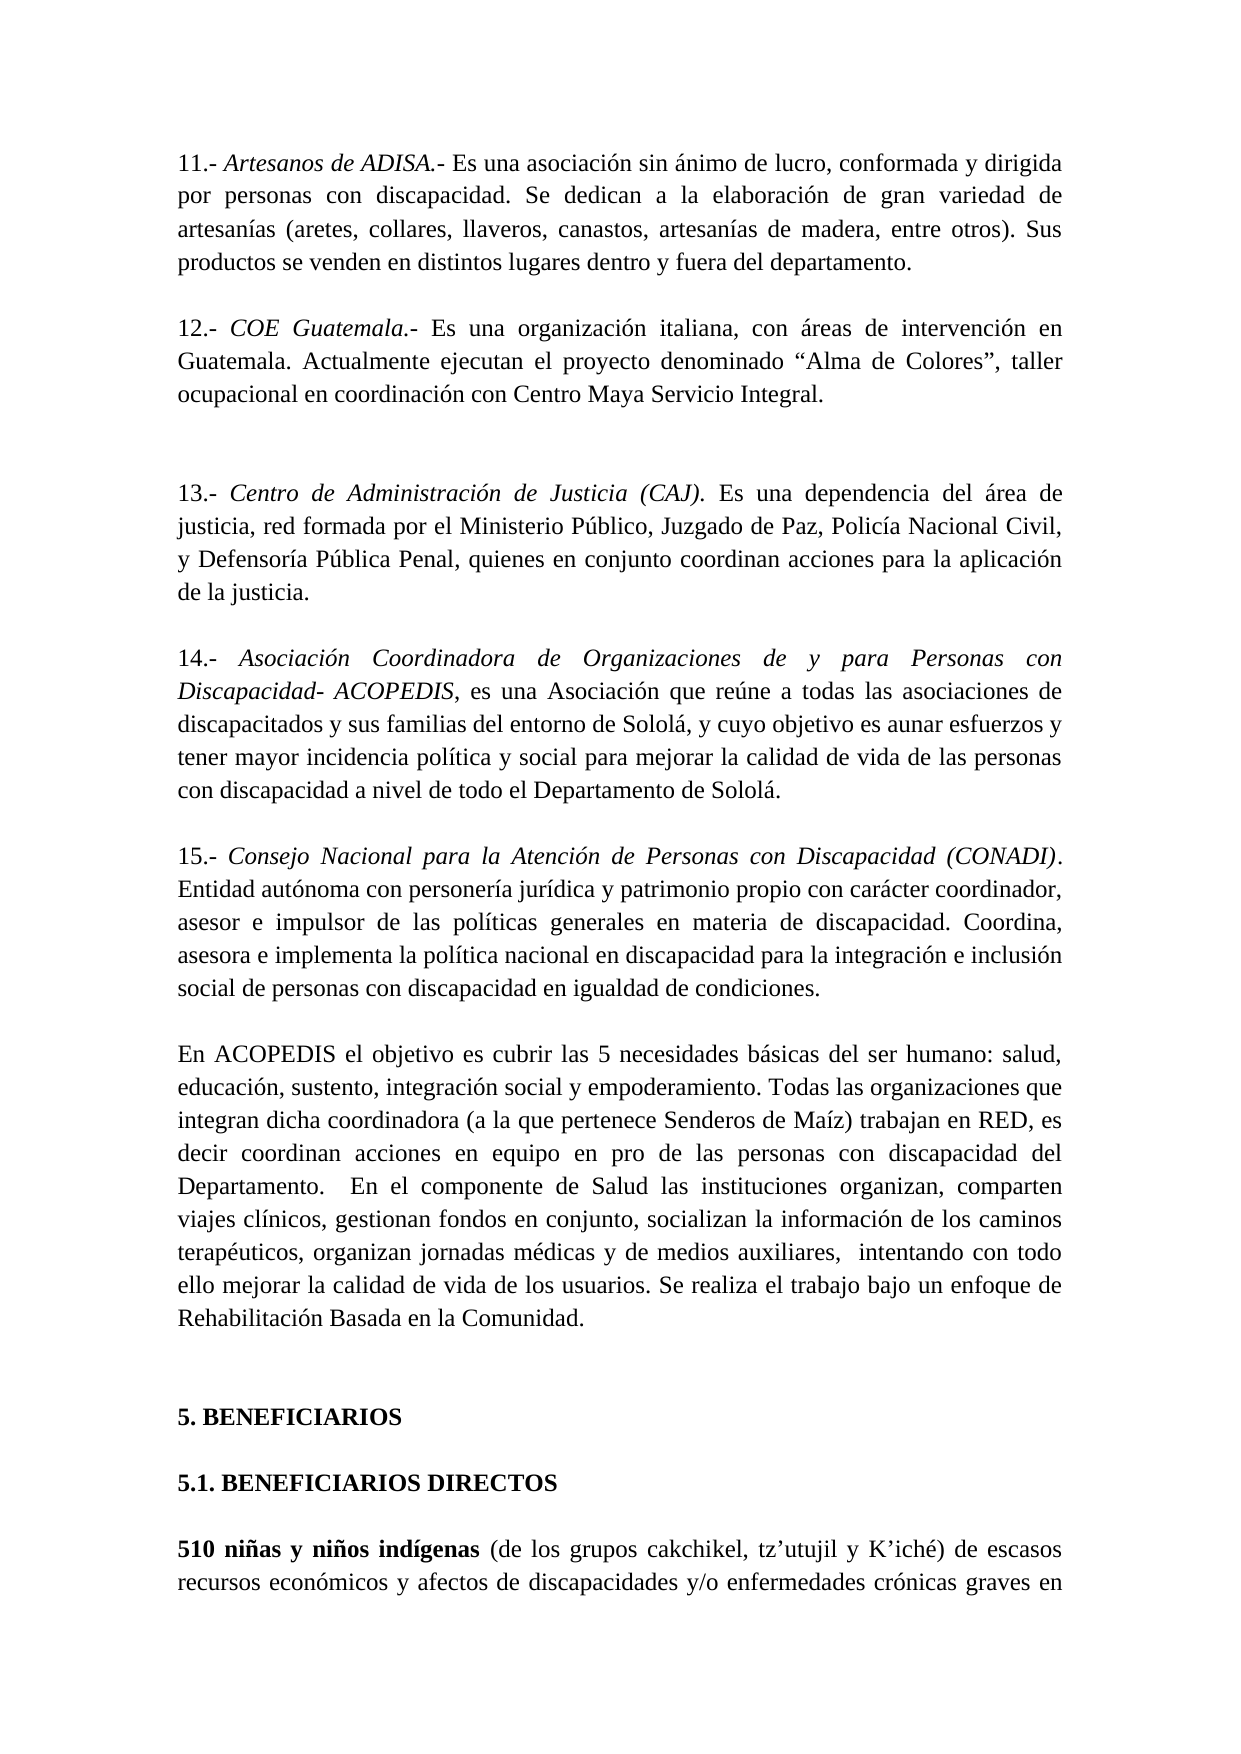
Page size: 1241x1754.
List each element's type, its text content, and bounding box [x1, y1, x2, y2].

text En ACOPEDIS el objetivo es cubrir las 5 necesidades básicas del ser humano: salud, educación, sustento, integración social y empoderamiento. Todas las organizaciones que integran dicha coordinadora (a la que pertenece Senderos de Maíz) trabajan en RED, es decir coordinan acciones en equipo en pro de las personas con discapacidad del Departamento. En el componente de Salud las instituciones organizan, comparten viajes clínicos, gestionan fondos en conjunto, socializan la información de los caminos terapéuticos, organizan jornadas médicas y de medios auxiliares, intentando con todo ello mejorar la calidad de vida de los usuarios. Se realiza el trabajo bajo un enfoque de Rehabilitación Basada en la Comunidad. [177, 1039, 1063, 1332]
text 5.1. Beneficiarios directos [177, 1468, 1063, 1497]
text 11.- Artesanos de ADISA.- Es una asociación sin ánimo de lucro, conformada y dirigida por personas con discapacidad. Se dedican a la elaboración de gran variedad de artesanías (aretes, collares, llaveros, canastos, artesanías de madera, entre otros). Sus productos se venden en distintos lugares dentro y fuera del departamento. [177, 148, 1063, 275]
text 15.- Consejo Nacional para la Atención de Personas con Discapacidad (CONADI). Entidad autónoma con personería jurídica y patrimonio propio con carácter coordinador, asesor e impulsor de las políticas generales en materia de discapacidad. Coordina, asesora e implementa la política nacional en discapacidad para la integración e inclusión social de personas con discapacidad en igualdad de condiciones. [177, 841, 1063, 1002]
text 12.- COE Guatemala.- Es una organización italiana, con áreas de intervención en Guatemala. Actualmente ejecutan el proyecto denominado “Alma de Colores”, taller ocupacional en coordinación con Centro Maya Servicio Integral. [177, 313, 1063, 407]
text 14.- Asociación Coordinadora de Organizaciones de y para Personas con Discapacidad- ACOPEDIS, es una Asociación que reúne a todas las asociaciones de discapacitados y sus familias del entorno de Sololá, y cuyo objetivo es aunar esfuerzos y tener mayor incidencia política y social para mejorar la calidad de vida de las personas con discapacidad a nivel de todo el Departamento de Sololá. [177, 643, 1063, 804]
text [177, 1534, 1063, 1596]
text 5. BENEFICIARIOS [177, 1402, 1063, 1431]
text 13.- Centro de Administración de Justicia (CAJ). Es una dependencia del área de justicia, red formada por el Ministerio Público, Juzgado de Paz, Policía Nacional Civil, y Defensoría Pública Penal, quienes en conjunto coordinan acciones para la aplicación de la justicia. [177, 478, 1063, 606]
